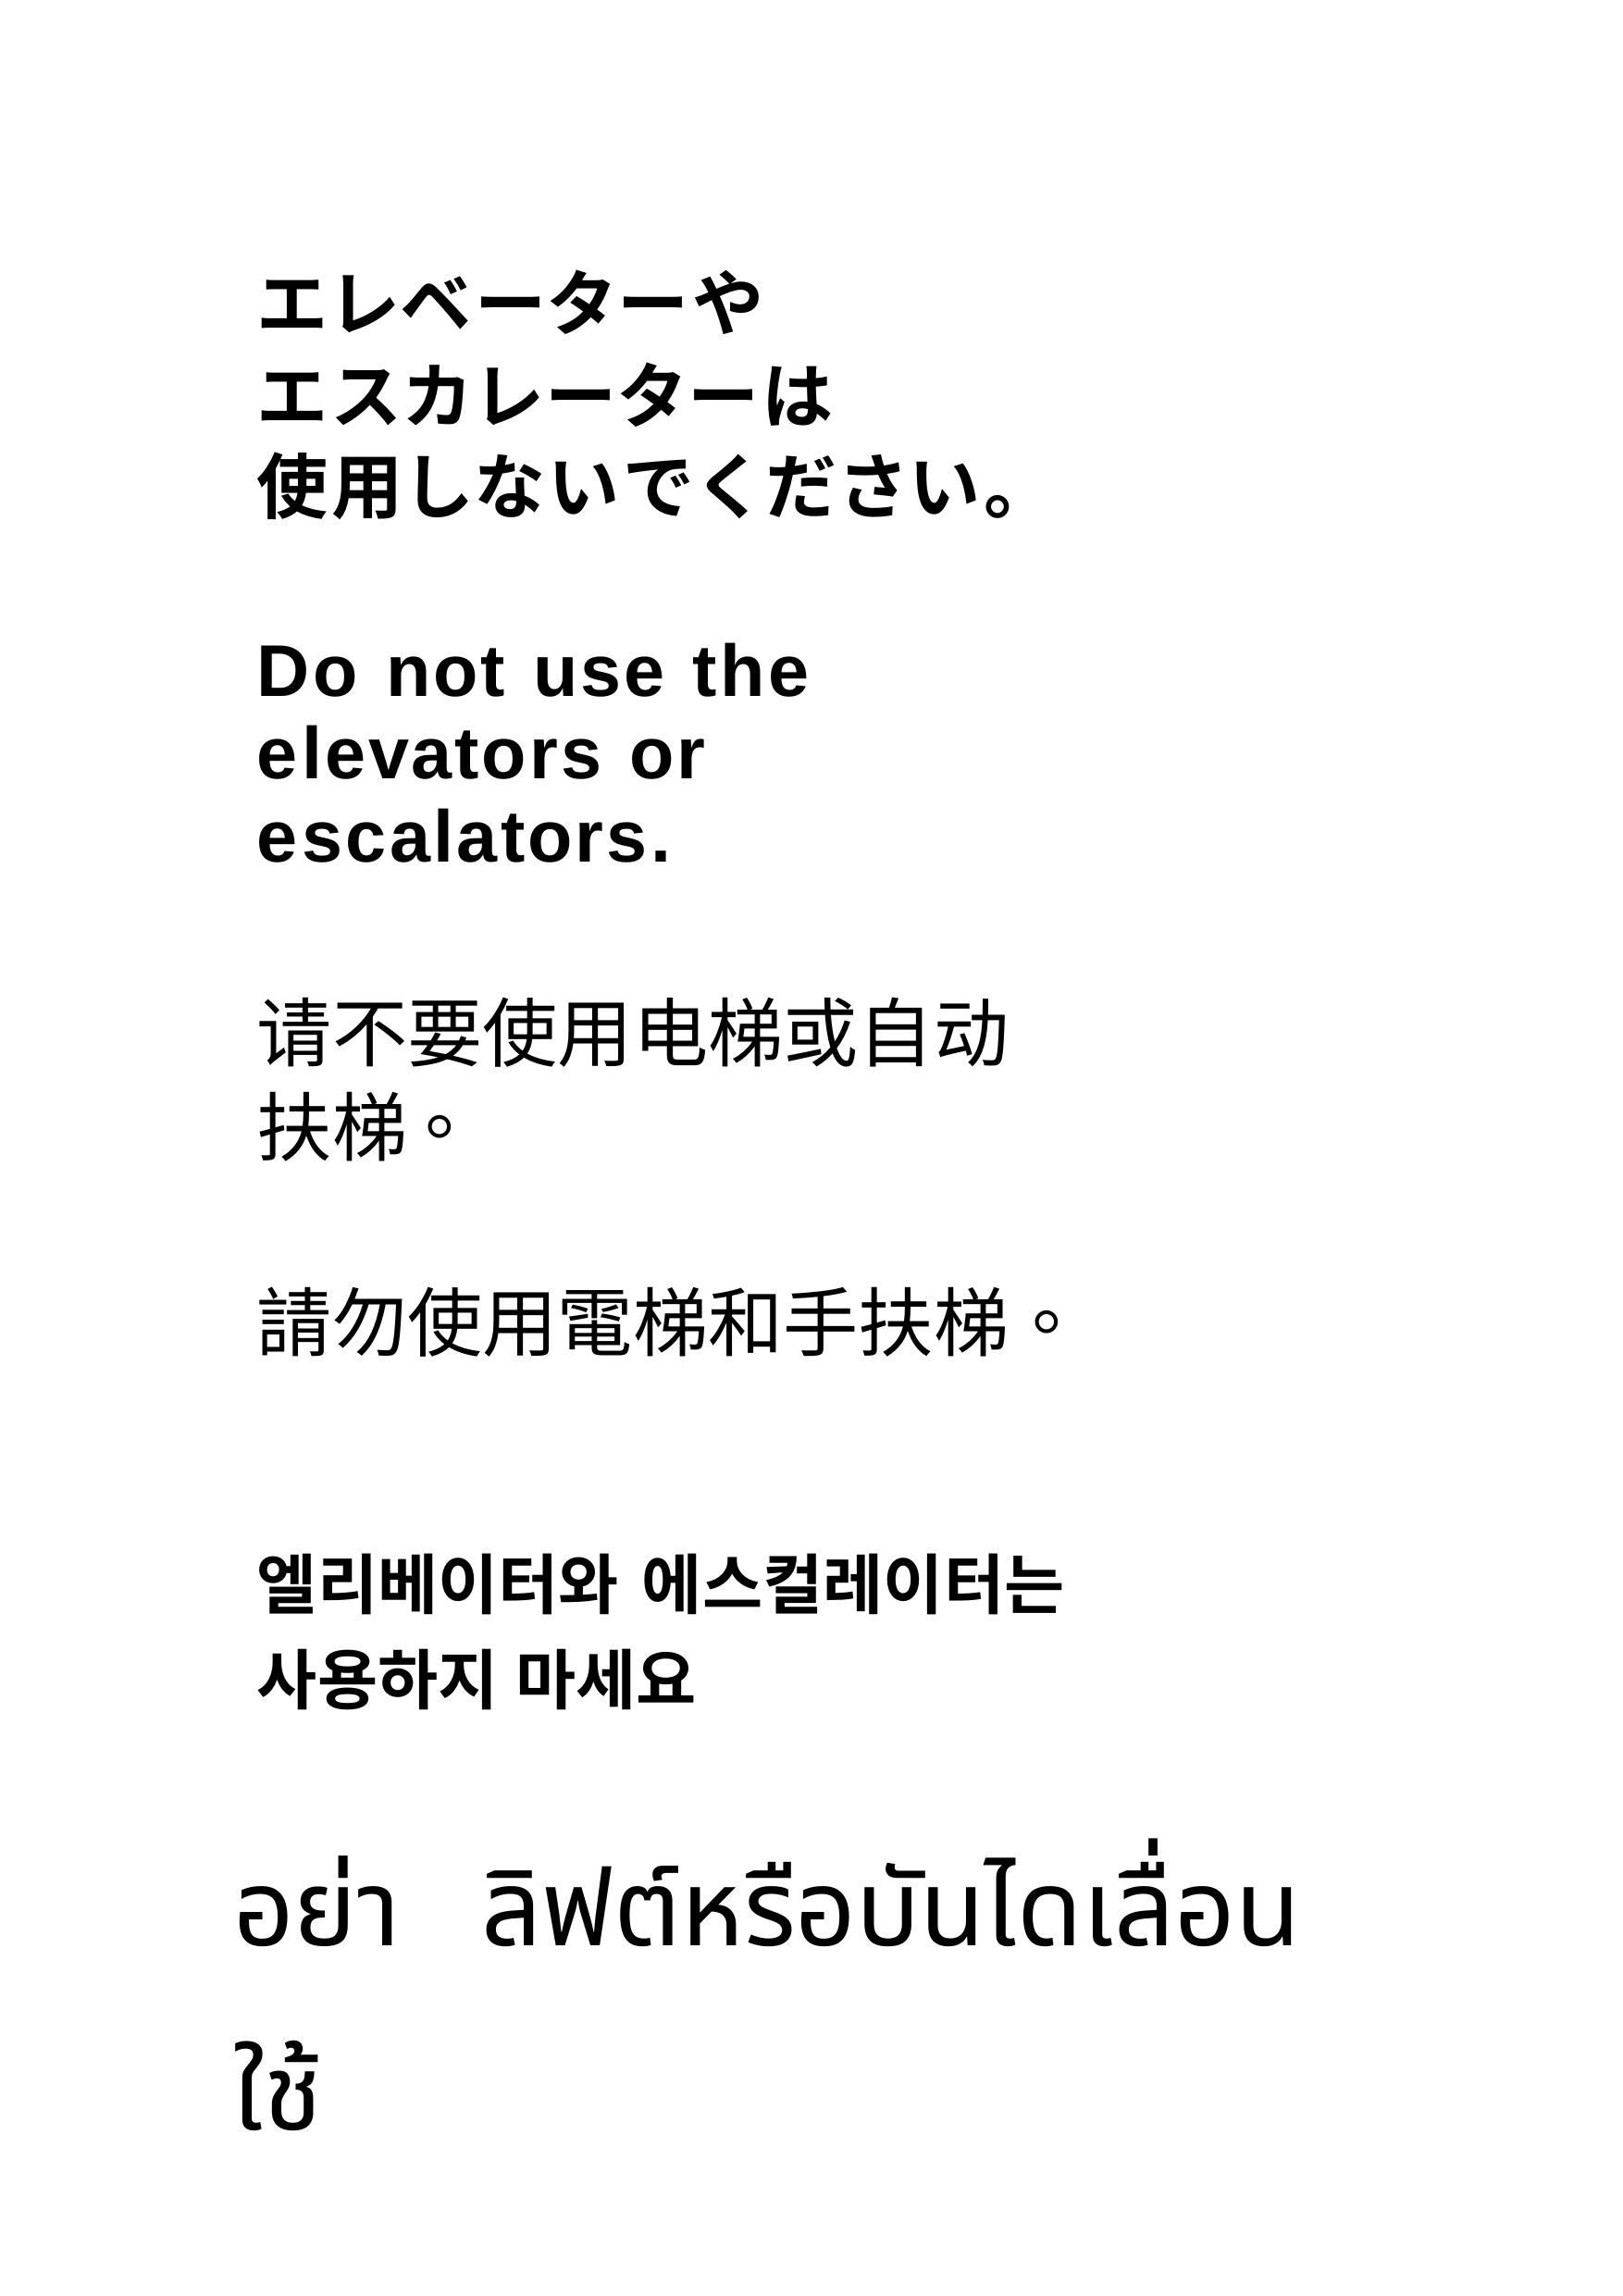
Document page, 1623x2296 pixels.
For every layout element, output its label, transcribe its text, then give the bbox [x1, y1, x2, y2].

text 使用しないでください。 [257, 426, 1392, 516]
text escalators. [257, 795, 1392, 877]
text 请不要使用电梯或自动 [257, 980, 1392, 1083]
text 엘리베이터와 에스컬레이터는 [257, 1551, 1392, 1616]
text エレベーターや [257, 260, 1392, 335]
text 請勿使用電梯和手扶梯。 [257, 1271, 1392, 1372]
text Do not use the elevators or [257, 629, 824, 795]
text อย่าใช้ลิฟต์หรือบันไดเลื่อน [481, 1833, 1390, 1993]
text 扶梯。 [257, 1083, 1392, 1163]
text エスカレーターは [257, 335, 1392, 426]
text อย่าใช้ลิฟต์หรือบันไดเลื่อน [233, 1833, 444, 2178]
text 사용하지 마세요 [257, 1616, 1392, 1708]
